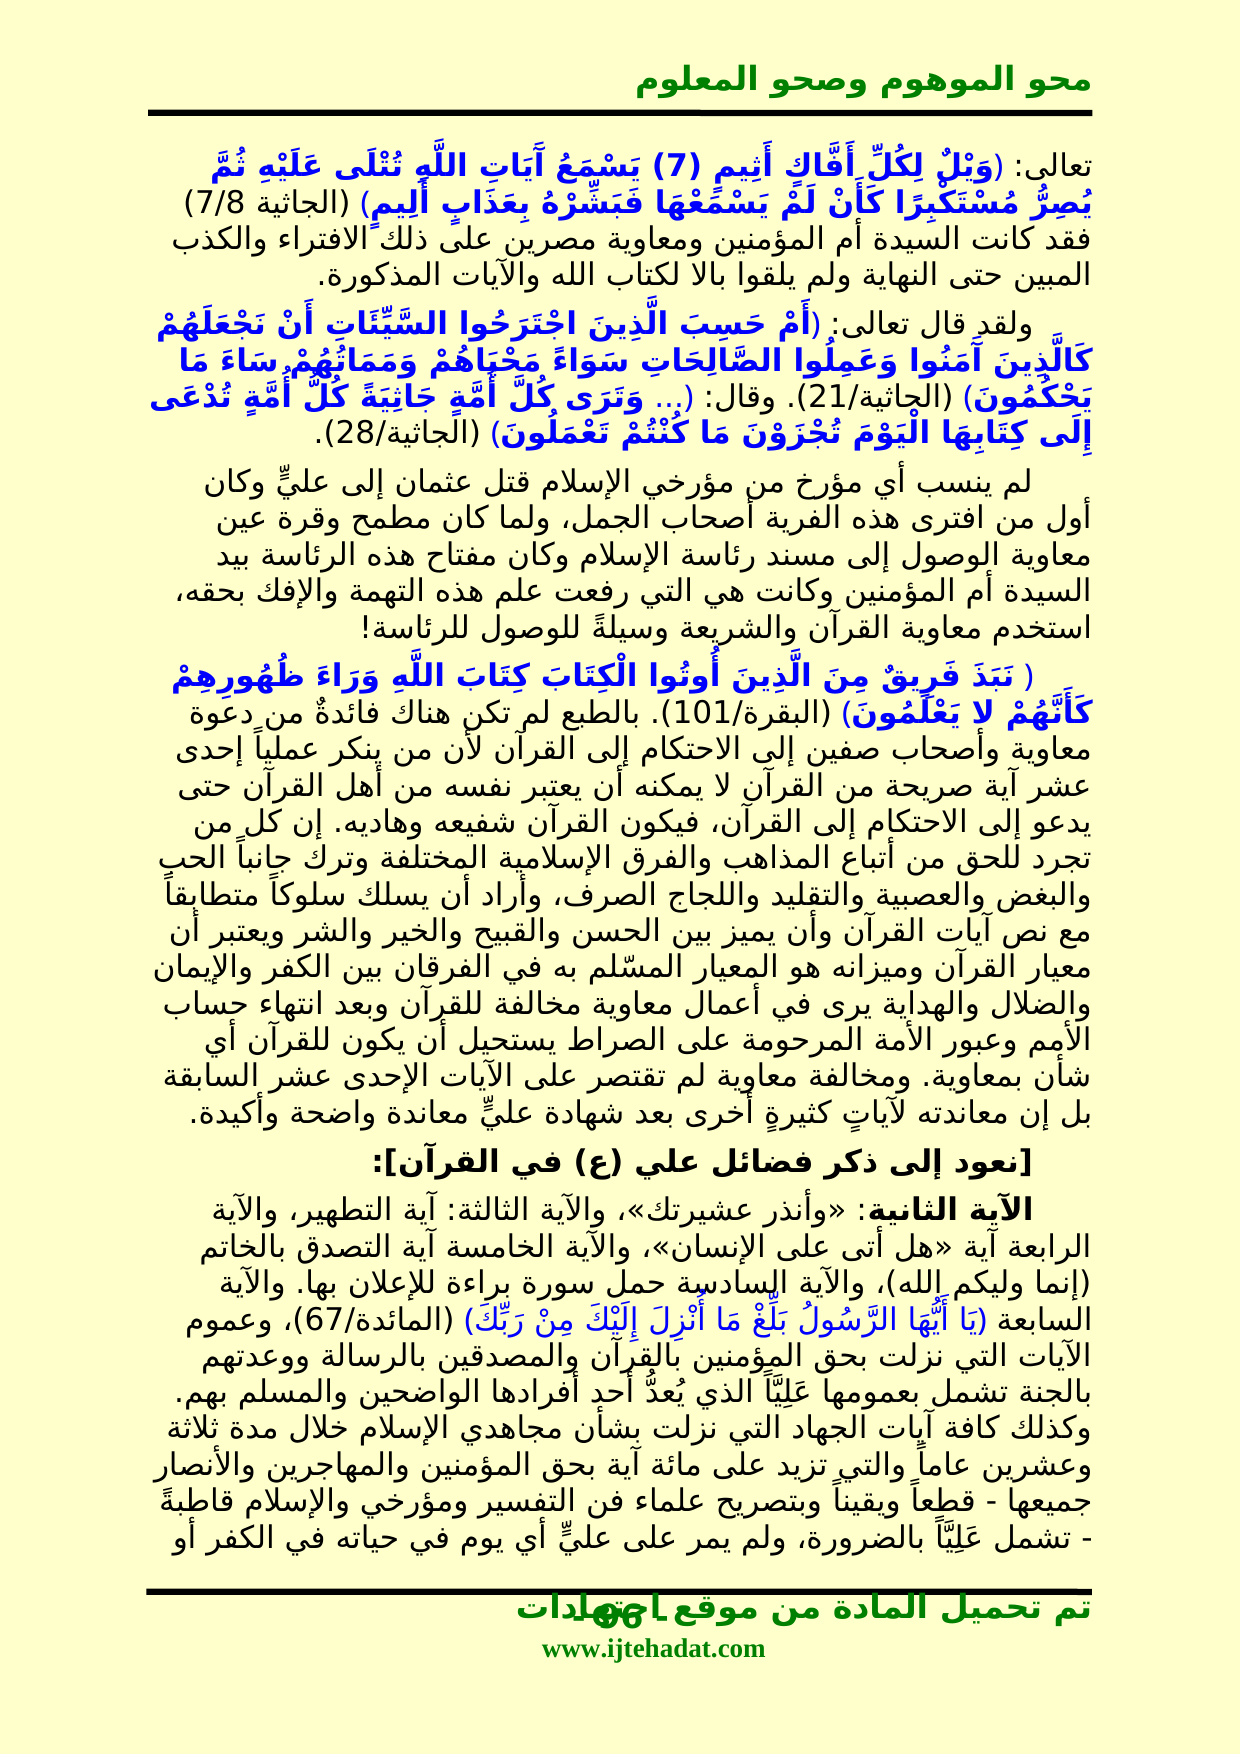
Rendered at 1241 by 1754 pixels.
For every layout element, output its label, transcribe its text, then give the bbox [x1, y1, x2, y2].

text ﴿ نَبَذَ فَرِيقٌ مِنَ الَّذِينَ أُوتُوا الْكِتَابَ كِتَابَ اللَّهِ وَرَاءَ ظُهُورِهِمْ كَأَنَّهُمْ لا يَعْلَمُونَ﴾ (البقرة/101). بالطبع لم تكن هناك فائدةٌ من دعوة معاوية وأصحاب صفين إلى الاحتكام إلى القرآن لأن من ينكر عملياً إحدى عشر آية صريحة من القرآن لا يمكنه أن يعتبر نفسه من أهل القرآن حتى يدعو إلى الاحتكام إلى القرآن، فيكون القرآن شفيعه وهاديه. إن كل من تجرد للحق من أتباع المذاهب والفرق الإسلامية المختلفة وترك جانباً الحب والبغض والعصبية والتقليد واللجاج الصرف، وأراد أن يسلك سلوكاً متطابقاً مع نص آيات القرآن وأن يميز بين الحسن والقبيح والخير والشر ويعتبر أن معيار القرآن وميزانه هو المعيار المسّلم به في الفرقان بين الكفر والإيمان والضلال والهداية يرى في أعمال معاوية مخالفة للقرآن وبعد انتهاء حساب الأمم وعبور الأمة المرحومة على الصراط يستحيل أن يكون للقرآن أي شأن بمعاوية. ومخالفة معاوية لم تقتصر على الآيات الإحدى عشر السابقة بل إن معاندته لآياتٍ كثيرةٍ أخرى بعد شهادة عليٍّ معاندة واضحة وأكيدة. [148, 658, 1092, 1130]
text ولقد قال تعالى: ﴿أَمْ حَسِبَ الَّذِينَ اجْتَرَحُوا السَّيِّئَاتِ أَنْ نَجْعَلَهُمْ كَالَّذِينَ آَمَنُوا وَعَمِلُوا الصَّالِحَاتِ سَوَاءً مَحْيَاهُمْ وَمَمَاتُهُمْ سَاءَ مَا يَحْكُمُونَ﴾ (الجاثية/21). وقال: ﴿... وَتَرَى كُلَّ أُمَّةٍ جَاثِيَةً كُلُّ أُمَّةٍ تُدْعَى إِلَى كِتَابِهَا الْيَوْمَ تُجْزَوْنَ مَا كُنْتُمْ تَعْمَلُونَ﴾ (الجاثية/28). [148, 306, 1092, 451]
text [نعود إلى ذكر فضائل علي (ع) في القرآن]: [148, 1143, 1092, 1179]
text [148, 148, 1092, 293]
text لم ينسب أي مؤرخ من مؤرخي الإسلام قتل عثمان إلى عليٍّ وكان أول من افترى هذه الفرية أصحاب الجمل، ولما كان مطمح وقرة عين معاوية الوصول إلى مسند رئاسة الإسلام وكان مفتاح هذه الرئاسة بيد السيدة أم المؤمنين وكانت هي التي رفعت علم هذه التهمة والإفك بحقه، استخدم معاوية القرآن والشريعة وسيلةً للوصول للرئاسة! [148, 463, 1092, 645]
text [148, 1192, 1092, 1555]
